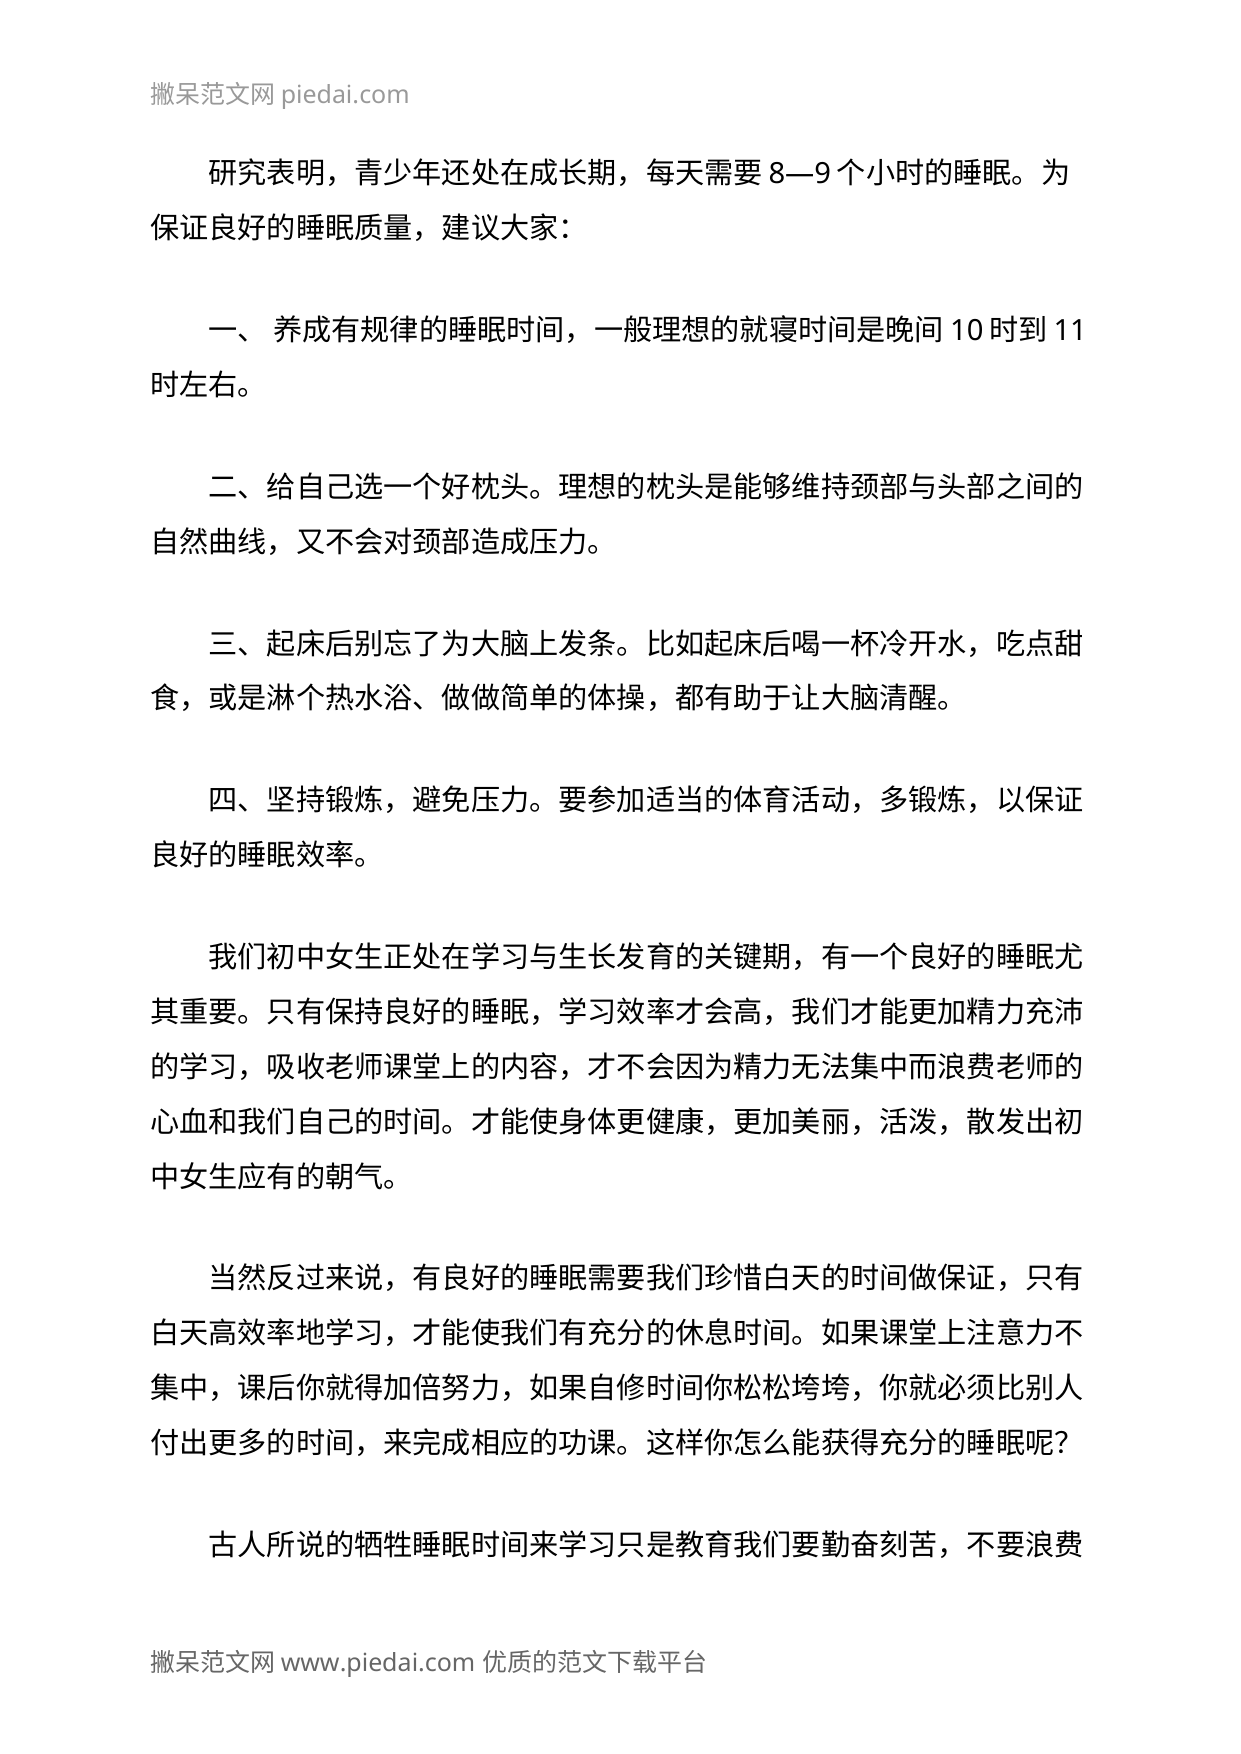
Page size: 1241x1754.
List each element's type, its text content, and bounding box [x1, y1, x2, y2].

text 四、坚持锻炼，避免压力。要参加适当的体育活动，多锻炼，以保证良好的睡眠效率。 [150, 777, 1090, 874]
text 二、给自己选一个好枕头。理想的枕头是能够维持颈部与头部之间的自然曲线，又不会对颈部造成压力。 [150, 463, 1090, 561]
text 一、 养成有规律的睡眠时间，一般理想的就寝时间是晚间10时到11时左右。 [150, 307, 1090, 404]
text 三、起床后别忘了为大脑上发条。比如起床后喝一杯冷开水，吃点甜食，或是淋个热水浴、做做简单的体操，都有助于让大脑清醒。 [150, 620, 1090, 717]
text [150, 1521, 1090, 1564]
text 我们初中女生正处在学习与生长发育的关键期，有一个良好的睡眠尤其重要。只有保持良好的睡眠，学习效率才会高，我们才能更加精力充沛的学习，吸收老师课堂上的内容，才不会因为精力无法集中而浪费老师的心血和我们自己的时间。才能使身体更健康，更加美丽，活泼，散发出初中女生应有的朝气。 [150, 933, 1090, 1195]
text 当然反过来说，有良好的睡眠需要我们珍惜白天的时间做保证，只有白天高效率地学习，才能使我们有充分的休息时间。如果课堂上注意力不集中，课后你就得加倍努力，如果自修时间你松松垮垮，你就必须比别人付出更多的时间，来完成相应的功课。这样你怎么能获得充分的睡眠呢？ [150, 1255, 1090, 1462]
text 研究表明，青少年还处在成长期，每天需要8—9个小时的睡眠。为保证良好的睡眠质量，建议大家： [150, 150, 1090, 247]
